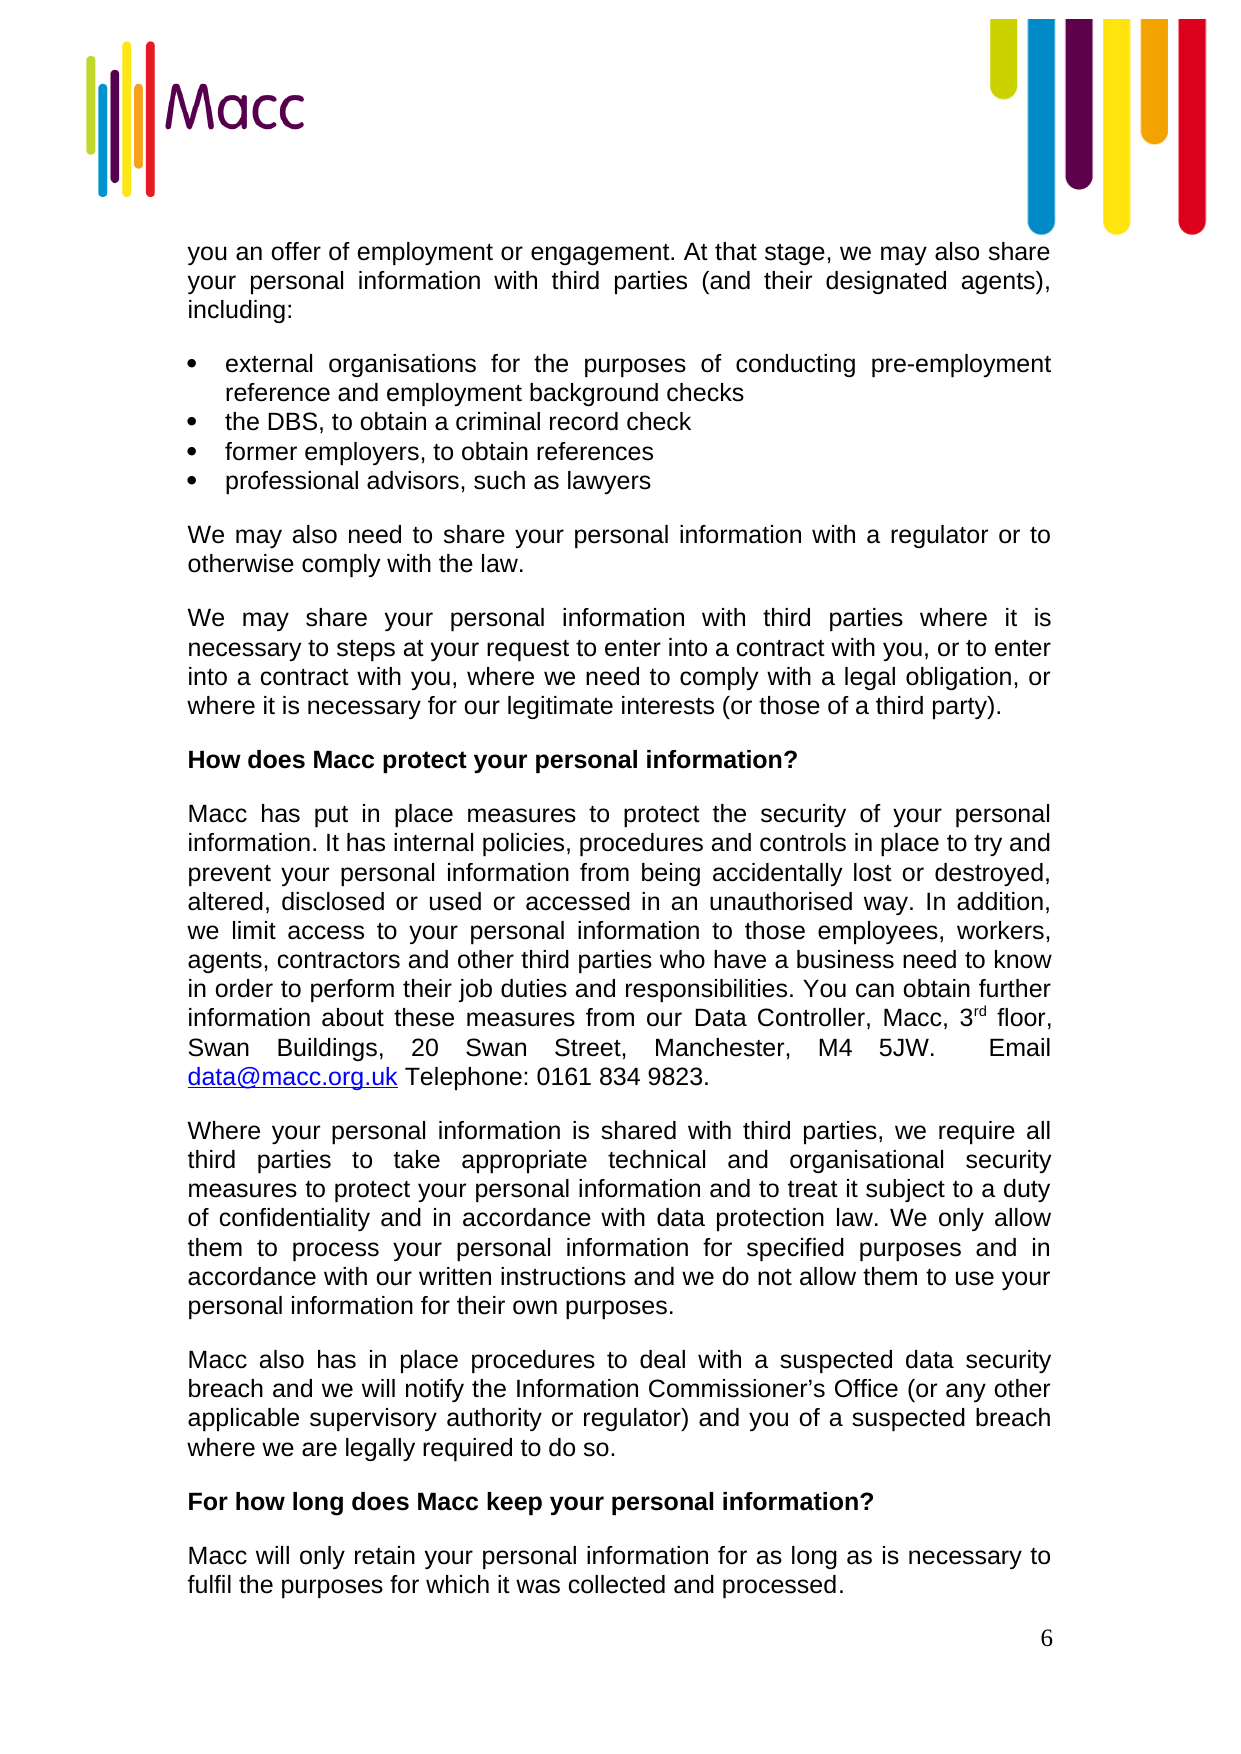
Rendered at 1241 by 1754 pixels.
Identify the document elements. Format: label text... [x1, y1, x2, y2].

text Macc also has in place procedures to deal with a suspected data security breach and we will notify the Information Commissioner’s Office (or any other applicable supervisory authority or regulator) and you of a suspected breach where we are legally required to do so. [187, 1344, 1053, 1461]
list former employers, to obtain references [187, 436, 1053, 465]
picture [8, 19, 1241, 243]
text We may also need to share your personal information with a regulator or to otherwise comply with the law. [187, 519, 1053, 578]
text Macc will only retain your personal information for as long as is necessary to fulfil the purposes for which it was collected and processed. [187, 1540, 1053, 1599]
text For how long does Macc keep your personal information? [187, 1486, 1053, 1515]
text Macc has put in place measures to protect the security of your personal information. It has internal policies, procedures and controls in place to try and prevent your personal information from being accidentally lost or destroyed, altered, disclosed or used or accessed in an unauthorised way. In addition, we limit access to your personal information to those employees, workers, agents, contractors and other third parties who have a business need to know in order to perform their job duties and responsibilities. You can obtain further information about these measures from our Data Controller, Macc, 3rd floor, Swan Buildings, 20 Swan Street, Manchester, M4 5JW. Email data@macc.org.uk Telephone: 0161 834 9823. [187, 799, 1053, 1090]
list the DBS, to obtain a criminal record check [187, 407, 1053, 436]
list professional advisors, such as lawyers [187, 465, 1053, 494]
text How does Macc protect your personal information? [187, 744, 1053, 774]
list external organisations for the purposes of conducting pre-employment reference and employment background checks [187, 349, 1053, 407]
text We may share your personal information with third parties where it is necessary to steps at your request to enter into a contract with you, or to enter into a contract with you, where we need to comply with a legal obligation, or where it is necessary for our legitimate interests (or those of a third party). [187, 603, 1053, 719]
text Where your personal information is shared with third parties, we require all third parties to take appropriate technical and organisational security measures to protect your personal information and to treat it subject to a duty of confidentiality and in accordance with data protection law. We only allow them to process your personal information for specified purposes and in accordance with our written instructions and we do not allow them to use your personal information for their own purposes. [187, 1115, 1053, 1319]
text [187, 236, 1053, 324]
